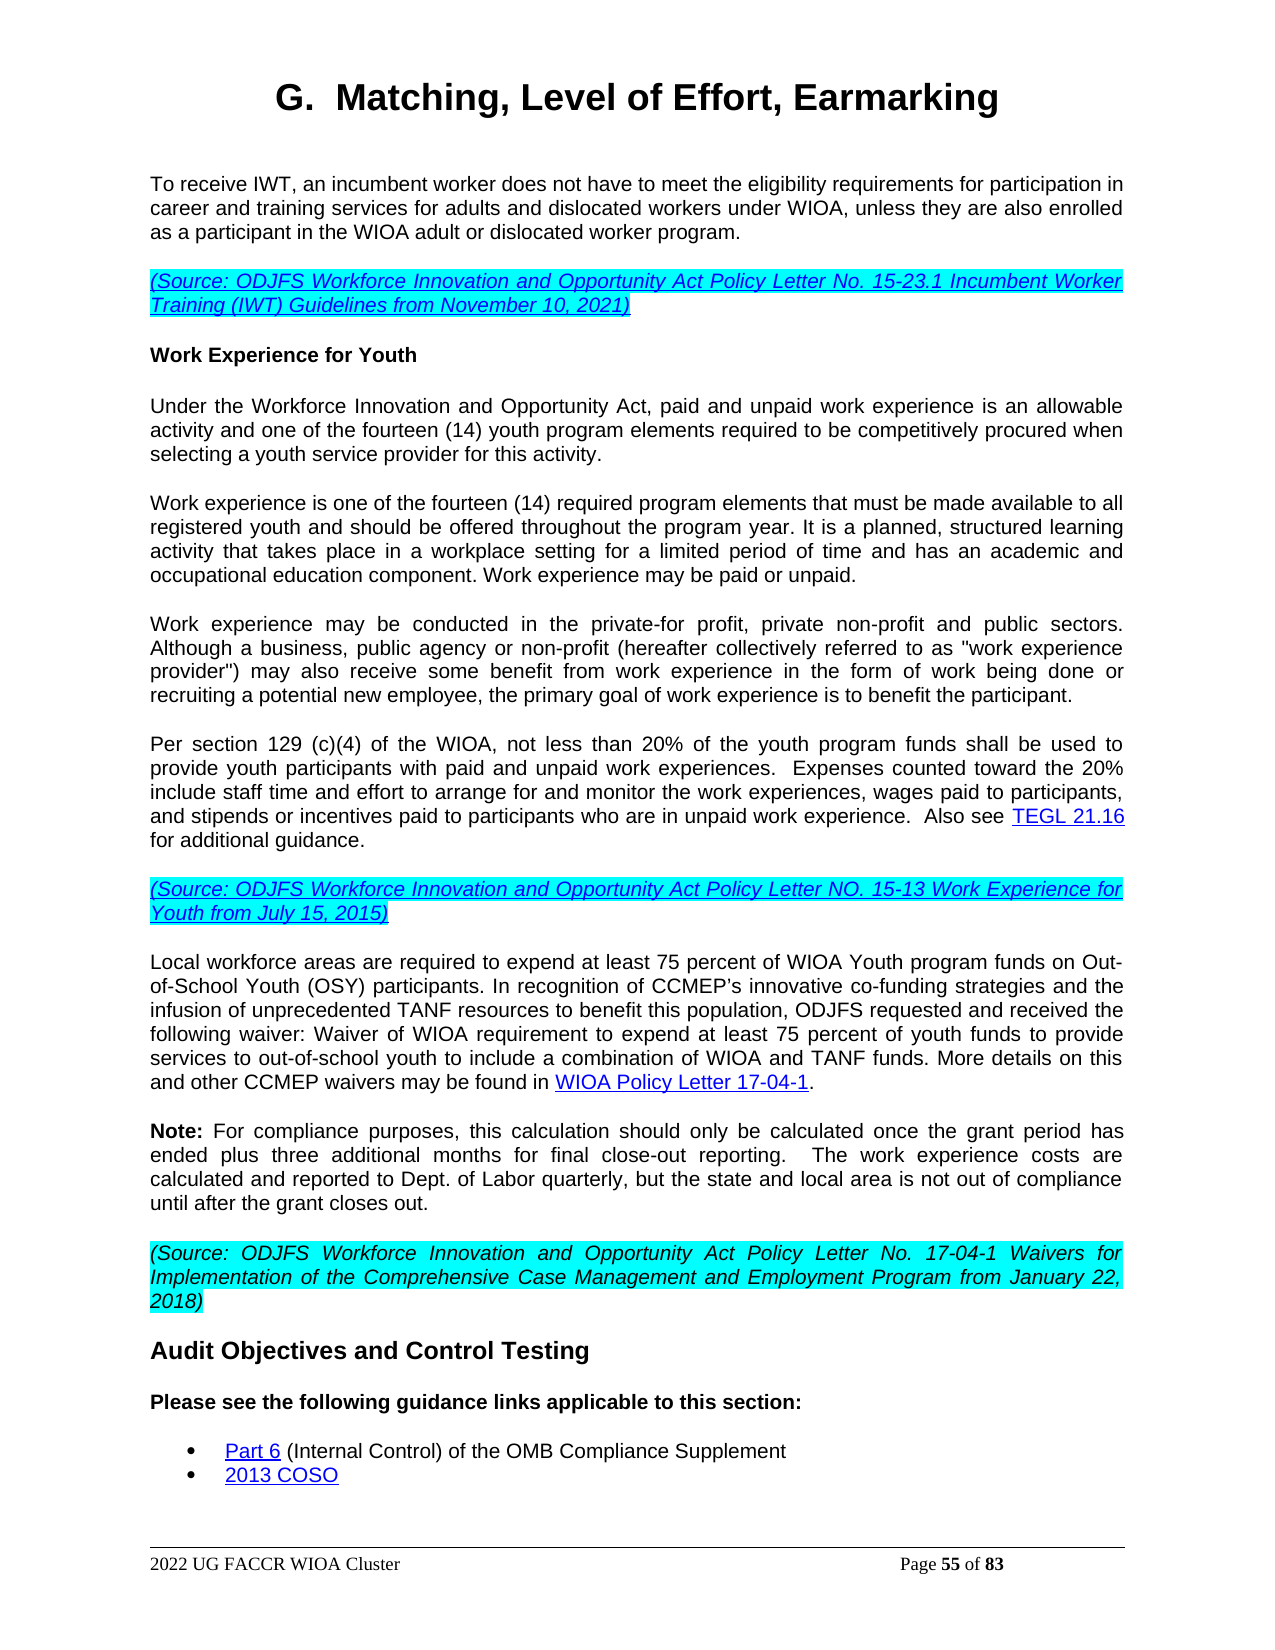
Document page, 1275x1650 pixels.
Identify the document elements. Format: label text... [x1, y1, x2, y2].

text (Source: ODJFS Workforce Innovation and Opportunity Act Policy Letter No. 15-23.1 Incumbent Worker Training (IWT) Guidelines from November 10, 2021) [630, 269, 1125, 317]
list Part 6 (Internal Control) of the OMB Compliance Supplement [187, 1438, 1125, 1463]
text Work experience may be conducted in the private-for profit, private non-profit and public sectors. Although a business, public agency or non-profit (hereafter collectively referred to as "work experience provider") may also receive some benefit from work experience in the form of work being done or recruiting a potential new employee, the primary goal of work experience is to benefit the participant. [150, 611, 1125, 707]
text Work Experience for Youth [150, 343, 1125, 367]
subtitle Audit Objectives and Control Testing [150, 1339, 1125, 1364]
text Please see the following guidance links applicable to this section: [150, 1389, 1125, 1413]
text To receive IWT, an incumbent worker does not have to meet the eligibility requirements for participation in career and training services for adults and dislocated workers under WIOA, unless they are also enrolled as a participant in the WIOA adult or dislocated worker program. [150, 172, 1125, 244]
list 2013 COSO [187, 1463, 1125, 1487]
text Work experience is one of the fourteen (14) required program elements that must be made available to all registered youth and should be offered throughout the program year. It is a planned, structured learning activity that takes place in a workplace setting for a limited period of time and has an academic and occupational education component. Work experience may be paid or unpaid. [150, 491, 1125, 586]
text Under the Workforce Innovation and Opportunity Act, paid and unpaid work experience is an allowable activity and one of the fourteen (14) youth program elements required to be competitively procured when selecting a youth service provider for this activity. [150, 394, 1125, 466]
text Local workforce areas are required to expend at least 75 percent of WIOA Youth program funds on Out-of-School Youth (OSY) participants. In recognition of CCMEP’s innovative co-funding strategies and the infusion of unprecedented TANF resources to benefit this population, ODJFS requested and received the following waiver: Waiver of WIOA requirement to expend at least 75 percent of youth funds to provide services to out-of-school youth to include a combination of WIOA and TANF funds. More details on this and other CCMEP waivers may be found in WIOA Policy Letter 17-04-1. [150, 950, 1125, 1094]
text Per section 129 (c)(4) of the WIOA, not less than 20% of the youth program funds shall be used to provide youth participants with paid and unpaid work experiences. Expenses counted toward the 20% include staff time and effort to arrange for and monitor the work experiences, wages paid to participants, and stipends or incentives paid to participants who are in unpaid work experience. Also see TEGL 21.16 for additional guidance. [150, 732, 1125, 852]
text (Source: ODJFS Workforce Innovation and Opportunity Act Policy Letter No. 17-04-1 Waivers for Implementation of the Comprehensive Case Management and Employment Program from January 22, 2018) [203, 1241, 1125, 1313]
text Note: For compliance purposes, this calculation should only be calculated once the grant period has ended plus three additional months for final close-out reporting. The work experience costs are calculated and reported to Dept. of Labor quarterly, but the state and local area is not out of compliance until after the grant closes out. [150, 1119, 1125, 1214]
text (Source: ODJFS Workforce Innovation and Opportunity Act Policy Letter NO. 15-13 Work Experience for Youth from July 15, 2015) [388, 877, 1125, 925]
